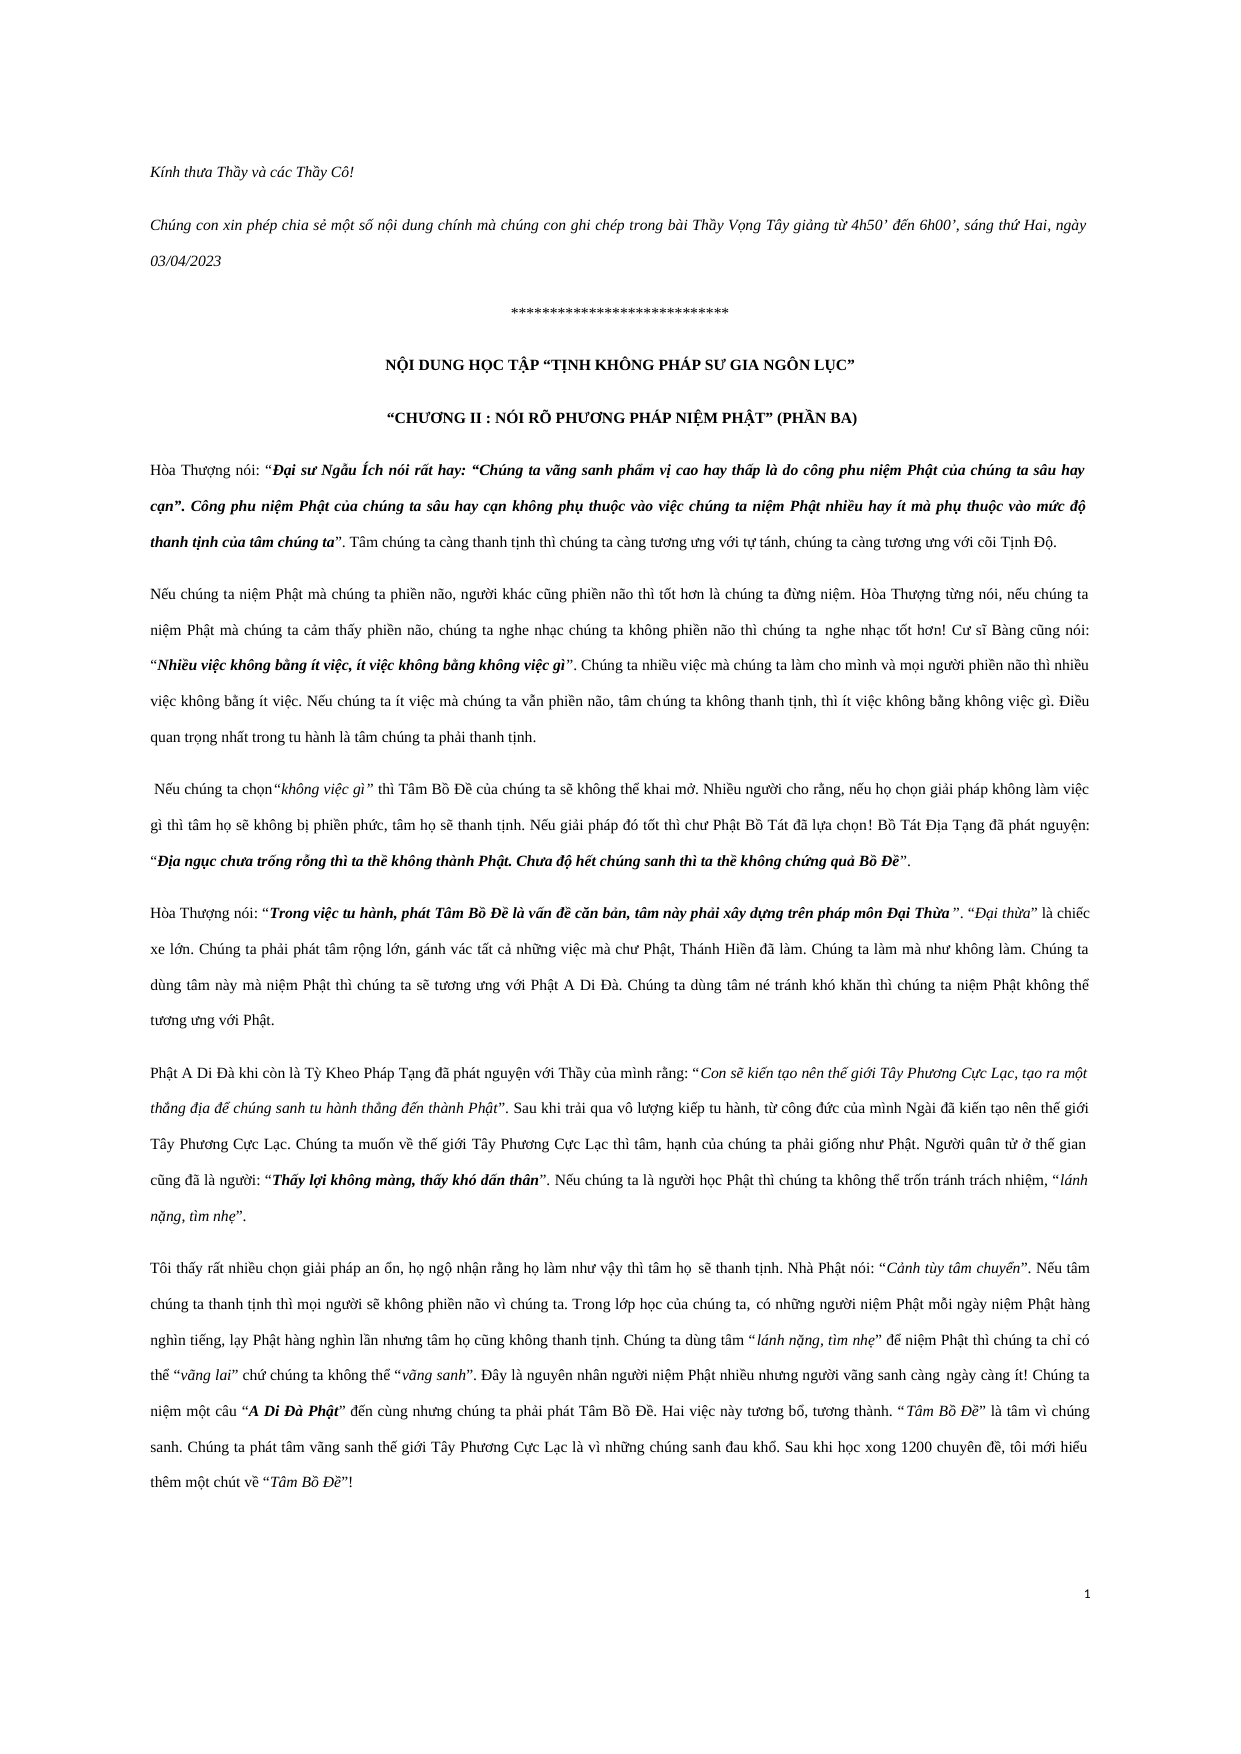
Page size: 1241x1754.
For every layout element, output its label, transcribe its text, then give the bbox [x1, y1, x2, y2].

text Nếu chúng ta niệm Phật mà chúng ta phiền não, người khác cũng phiền não thì tốt hơn là chúng ta đừng niệm. Hòa Thượng từng nói, nếu chúng ta niệm Phật mà chúng ta cảm thấy phiền não, chúng ta nghe nhạc chúng ta không phiền não thì chúng ta nghe nhạc tốt hơn! Cư sĩ Bàng cũng nói: “Nhiều việc không bằng ít việc, ít việc không bằng không việc gì”. Chúng ta nhiều việc mà chúng ta làm cho mình và mọi người phiền não thì nhiều việc không bằng ít việc. Nếu chúng ta ít việc mà chúng ta vẫn phiền não, tâm chúng ta không thanh tịnh, thì ít việc không bằng không việc gì. Điều quan trọng nhất trong tu hành là tâm chúng ta phải thanh tịnh. [150, 572, 1090, 746]
text Phật A Di Đà khi còn là Tỳ Kheo Pháp Tạng đã phát nguyện với Thầy của mình rằng: “Con sẽ kiến tạo nên thế giới Tây Phương Cực Lạc, tạo ra một thắng địa để chúng sanh tu hành thẳng đến thành Phật”. Sau khi trải qua vô lượng kiếp tu hành, từ công đức của mình Ngài đã kiến tạo nên thế giới Tây Phương Cực Lạc. Chúng ta muốn về thế giới Tây Phương Cực Lạc thì tâm, hạnh của chúng ta phải giống như Phật. Người quân tử ở thế gian cũng đã là người: “Thấy lợi không màng, thấy khó dấn thân”. Nếu chúng ta là người học Phật thì chúng ta không thể trốn tránh trách nhiệm, “lánh nặng, tìm nhẹ”. [150, 1050, 1090, 1224]
text Hòa Thượng nói: “Đại sư Ngẫu Ích nói rất hay: “Chúng ta vãng sanh phẩm vị cao hay thấp là do công phu niệm Phật của chúng ta sâu hay cạn”. Công phu niệm Phật của chúng ta sâu hay cạn không phụ thuộc vào việc chúng ta niệm Phật nhiều hay ít mà phụ thuộc vào mức độ thanh tịnh của tâm chúng ta”. Tâm chúng ta càng thanh tịnh thì chúng ta càng tương ưng với tự tánh, chúng ta càng tương ưng với cõi Tịnh Độ. [150, 448, 1090, 550]
text Nếu chúng ta chọn“không việc gì” thì Tâm Bồ Đề của chúng ta sẽ không thể khai mở. Nhiều người cho rằng, nếu họ chọn giải pháp không làm việc gì thì tâm họ sẽ không bị phiền phức, tâm họ sẽ thanh tịnh. Nếu giải pháp đó tốt thì chư Phật Bồ Tát đã lựa chọn! Bồ Tát Địa Tạng đã phát nguyện: “Địa ngục chưa trống rỗng thì ta thề không thành Phật. Chưa độ hết chúng sanh thì ta thề không chứng quả Bồ Đề”. [150, 767, 1090, 869]
text “CHƯƠNG II : NÓI RÕ PHƯƠNG PHÁP NIỆM PHẬT” (PHẦN BA) [150, 395, 1090, 426]
text Tôi thấy rất nhiều chọn giải pháp an ổn, họ ngộ nhận rằng họ làm như vậy thì tâm họ sẽ thanh tịnh. Nhà Phật nói: “Cảnh tùy tâm chuyển”. Nếu tâm chúng ta thanh tịnh thì mọi người sẽ không phiền não vì chúng ta. Trong lớp học của chúng ta, có những người niệm Phật mỗi ngày niệm Phật hàng nghìn tiếng, lạy Phật hàng nghìn lần nhưng tâm họ cũng không thanh tịnh. Chúng ta dùng tâm “lánh nặng, tìm nhẹ” để niệm Phật thì chúng ta chỉ có thể “vãng lai” chứ chúng ta không thể “vãng sanh”. Đây là nguyên nhân người niệm Phật nhiều nhưng người vãng sanh càng ngày càng ít! Chúng ta niệm một câu “A Di Đà Phật” đến cùng nhưng chúng ta phải phát Tâm Bồ Đề. Hai việc này tương bổ, tương thành. “Tâm Bồ Đề” là tâm vì chúng sanh. Chúng ta phát tâm vãng sanh thế giới Tây Phương Cực Lạc là vì những chúng sanh đau khổ. Sau khi học xong 1200 chuyên đề, tôi mới hiểu thêm một chút về “Tâm Bồ Đề”! [150, 1246, 1090, 1491]
text Chúng con xin phép chia sẻ một số nội dung chính mà chúng con ghi chép trong bài Thầy Vọng Tây giảng từ 4h50’ đến 6h00’, sáng thứ Hai, ngày 03/04/2023 [150, 202, 1090, 269]
text NỘI DUNG HỌC TẬP “TỊNH KHÔNG PHÁP SƯ GIA NGÔN LỤC” [150, 343, 1090, 374]
text Kính thưa Thầy và các Thầy Cô! [150, 150, 1090, 181]
text **************************** [150, 291, 1090, 322]
text Hòa Thượng nói: “Trong việc tu hành, phát Tâm Bồ Đề là vấn đề căn bản, tâm này phải xây dựng trên pháp môn Đại Thừa”. “Đại thừa” là chiếc xe lớn. Chúng ta phải phát tâm rộng lớn, gánh vác tất cả những việc mà chư Phật, Thánh Hiền đã làm. Chúng ta làm mà như không làm. Chúng ta dùng tâm này mà niệm Phật thì chúng ta sẽ tương ưng với Phật A Di Đà. Chúng ta dùng tâm né tránh khó khăn thì chúng ta niệm Phật không thể tương ưng với Phật. [150, 891, 1090, 1029]
